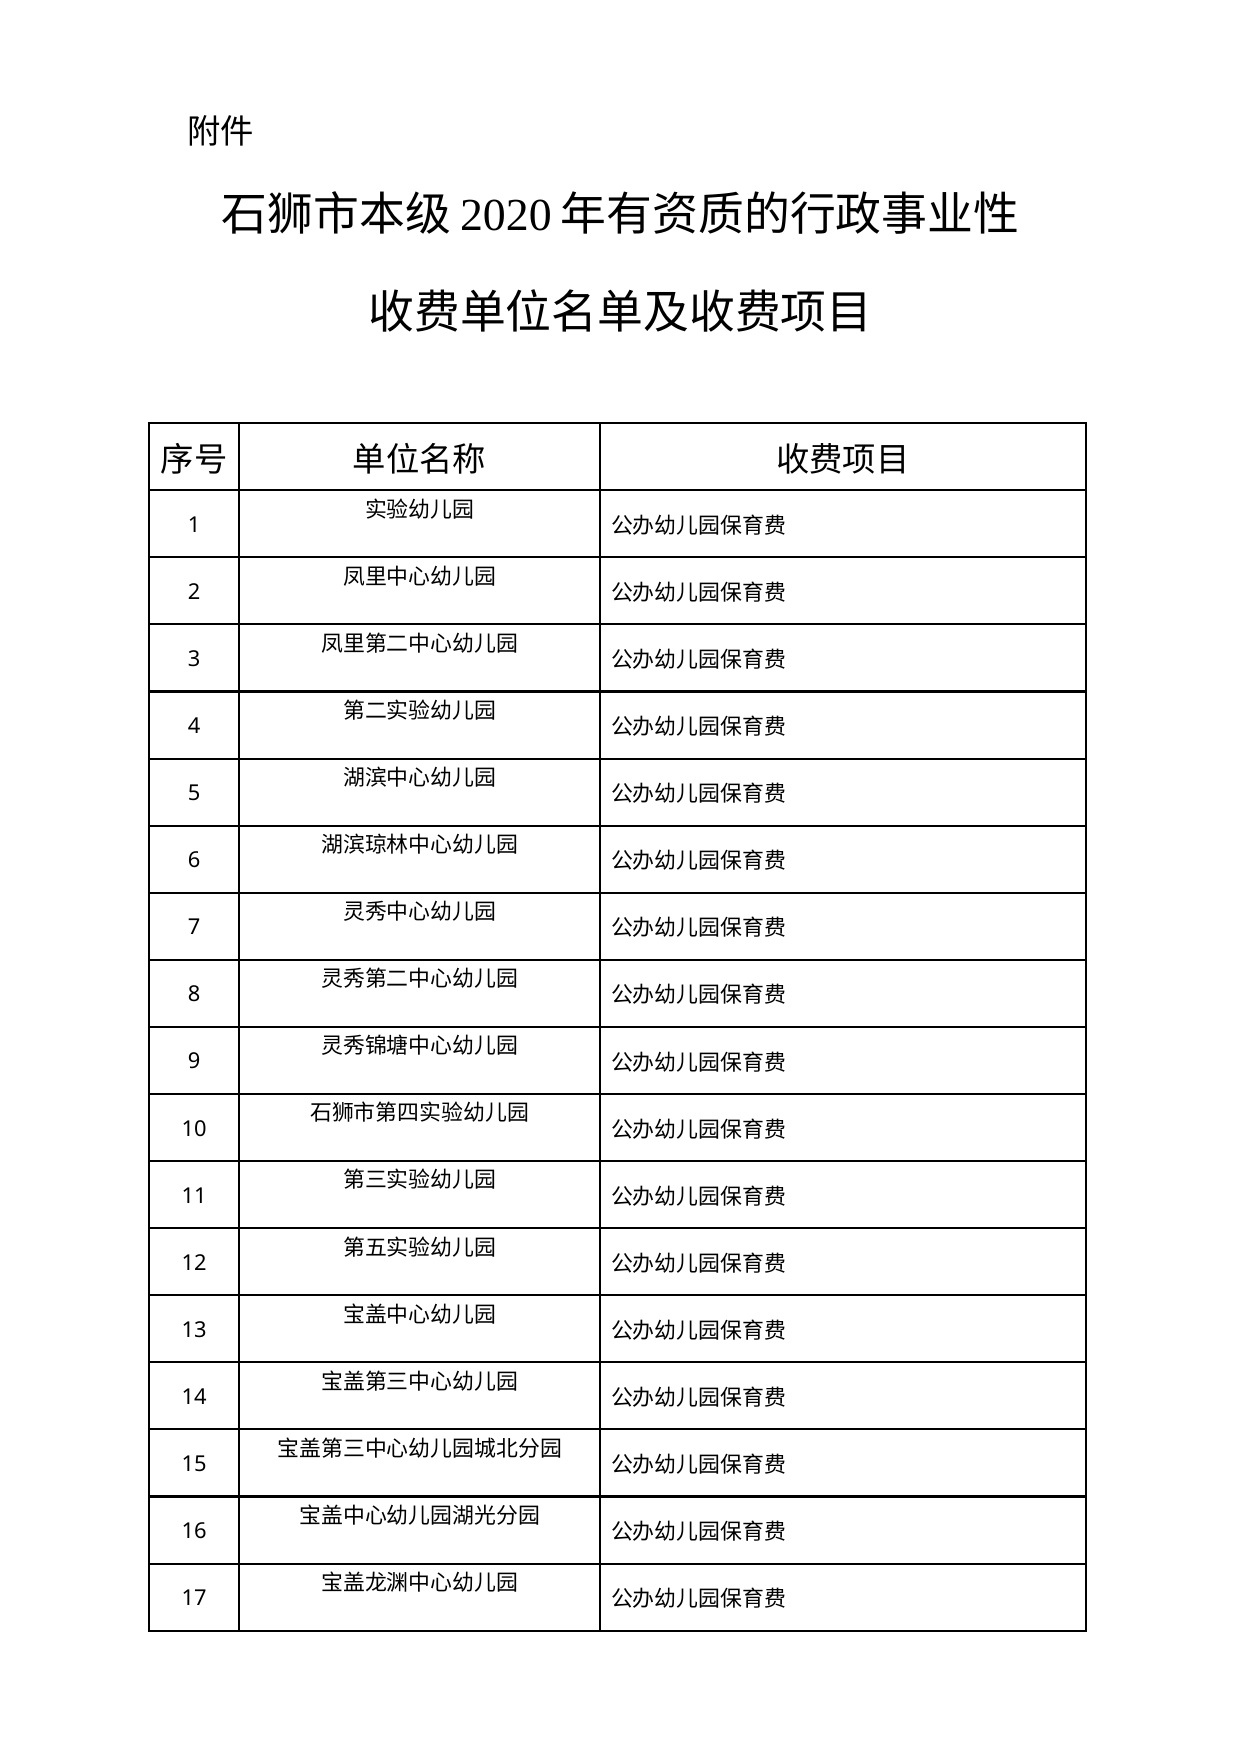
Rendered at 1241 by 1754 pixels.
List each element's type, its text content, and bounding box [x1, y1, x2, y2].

table_header 序号 [150, 424, 238, 489]
table_cell 公办幼儿园保育费 [601, 1430, 1085, 1495]
table_cell 公办幼儿园保育费 [601, 693, 1085, 757]
table_cell 湖滨琼林中心幼儿园 [240, 827, 599, 892]
table_cell 公办幼儿园保育费 [601, 1565, 1085, 1629]
table_cell 9 [150, 1028, 238, 1093]
table_cell 5 [150, 760, 238, 824]
table_cell 公办幼儿园保育费 [601, 961, 1085, 1026]
table_cell 3 [150, 625, 238, 690]
text 收费单位名单及收费项目 [187, 259, 1053, 357]
table_cell 凤里第二中心幼儿园 [240, 625, 599, 690]
table_header 单位名称 [240, 424, 599, 489]
table_cell 12 [150, 1229, 238, 1294]
table_cell 4 [150, 693, 238, 757]
table_cell 公办幼儿园保育费 [601, 1363, 1085, 1428]
table_cell 凤里中心幼儿园 [240, 558, 599, 623]
text 石狮市本级2020年有资质的行政事业性 [187, 162, 1053, 259]
table_cell 15 [150, 1430, 238, 1495]
table_cell 8 [150, 961, 238, 1026]
table_cell 1 [150, 491, 238, 556]
table_cell 公办幼儿园保育费 [601, 1095, 1085, 1160]
table_cell 第三实验幼儿园 [240, 1162, 599, 1227]
table_cell 实验幼儿园 [240, 491, 599, 556]
table_cell 第二实验幼儿园 [240, 693, 599, 757]
table_cell 13 [150, 1296, 238, 1361]
table_cell 10 [150, 1095, 238, 1160]
table_cell 灵秀锦塘中心幼儿园 [240, 1028, 599, 1093]
table_cell 16 [150, 1498, 238, 1562]
table_cell 2 [150, 558, 238, 623]
table_cell 公办幼儿园保育费 [601, 827, 1085, 892]
table_cell 宝盖第三中心幼儿园城北分园 [240, 1430, 599, 1495]
table_cell 湖滨中心幼儿园 [240, 760, 599, 824]
table_cell 11 [150, 1162, 238, 1227]
text 附件 [187, 97, 1053, 162]
table_cell 灵秀第二中心幼儿园 [240, 961, 599, 1026]
table_header 收费项目 [601, 424, 1085, 489]
table_cell 公办幼儿园保育费 [601, 1162, 1085, 1227]
table_cell 公办幼儿园保育费 [601, 894, 1085, 959]
table_cell 公办幼儿园保育费 [601, 625, 1085, 690]
table_cell 公办幼儿园保育费 [601, 1296, 1085, 1361]
table_cell 公办幼儿园保育费 [601, 1229, 1085, 1294]
table_cell 宝盖中心幼儿园 [240, 1296, 599, 1361]
table_cell 第五实验幼儿园 [240, 1229, 599, 1294]
table_cell 宝盖第三中心幼儿园 [240, 1363, 599, 1428]
table_cell 公办幼儿园保育费 [601, 1028, 1085, 1093]
table_cell 公办幼儿园保育费 [601, 491, 1085, 556]
table_cell 公办幼儿园保育费 [601, 760, 1085, 824]
table_cell 公办幼儿园保育费 [601, 558, 1085, 623]
table_cell 14 [150, 1363, 238, 1428]
table_cell 石狮市第四实验幼儿园 [240, 1095, 599, 1160]
table_cell 灵秀中心幼儿园 [240, 894, 599, 959]
table_cell 公办幼儿园保育费 [601, 1498, 1085, 1562]
table_cell 17 [150, 1565, 238, 1629]
table_cell 宝盖龙渊中心幼儿园 [240, 1565, 599, 1629]
table_cell 宝盖中心幼儿园湖光分园 [240, 1498, 599, 1562]
table_cell 6 [150, 827, 238, 892]
table_cell 7 [150, 894, 238, 959]
